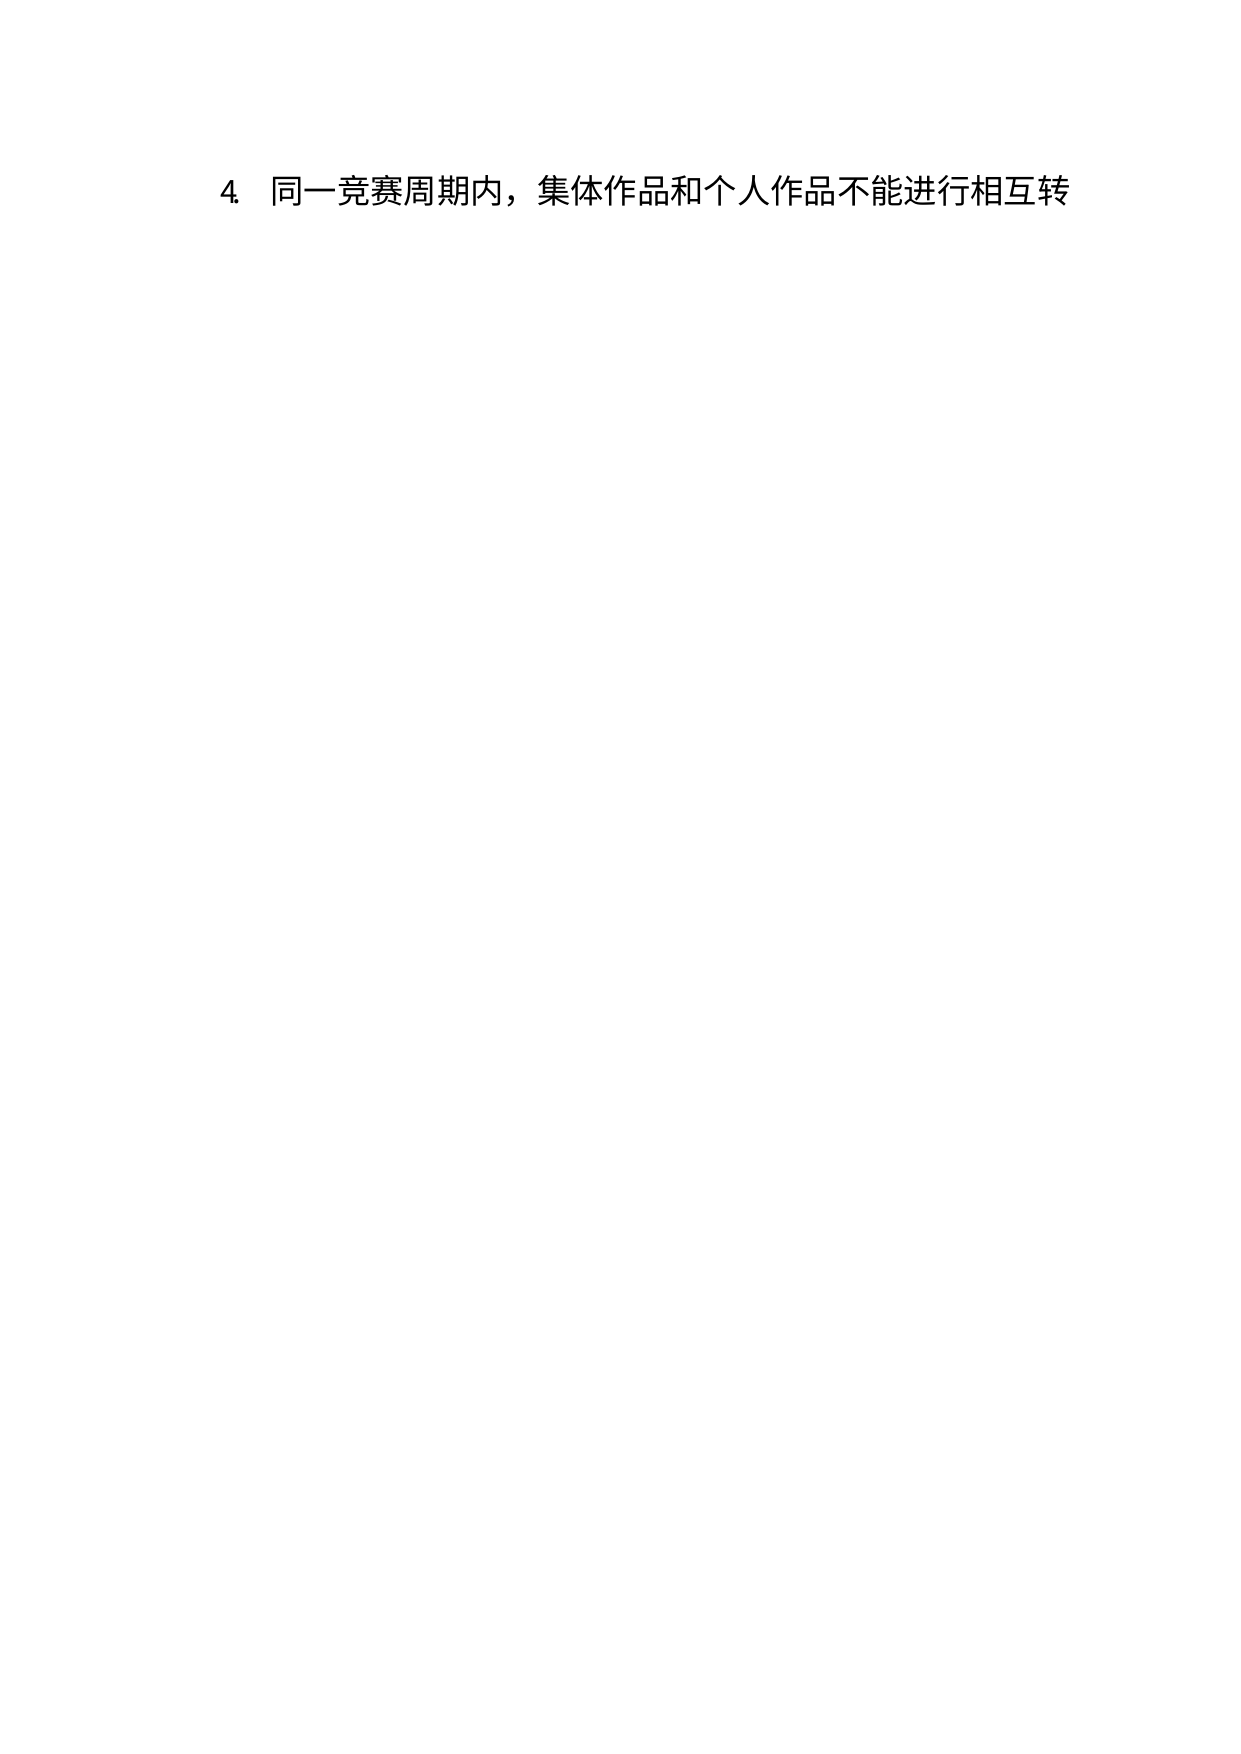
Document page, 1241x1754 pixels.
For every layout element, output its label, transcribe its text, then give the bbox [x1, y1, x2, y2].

list 同一竞赛周期内，集体作品和个人作品不能进行相互转 [220, 164, 1128, 213]
